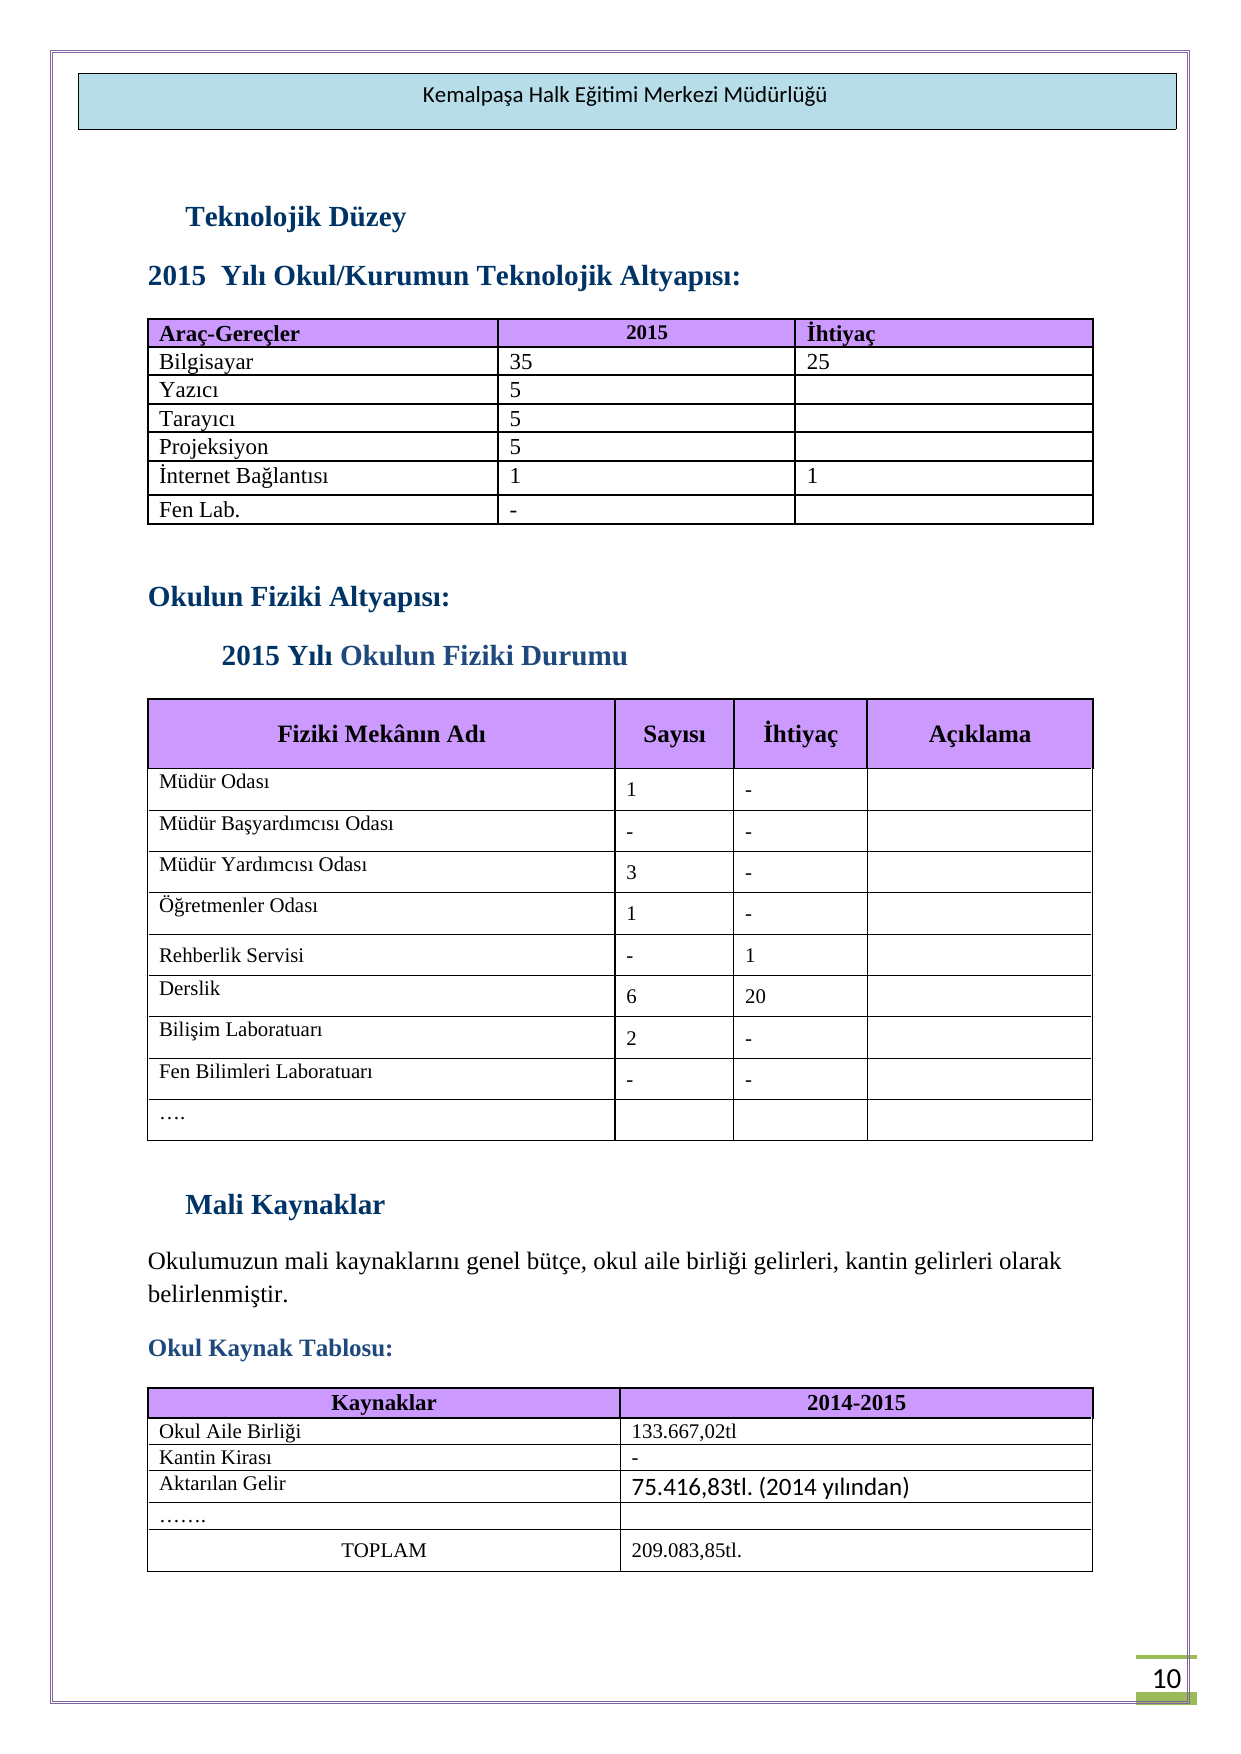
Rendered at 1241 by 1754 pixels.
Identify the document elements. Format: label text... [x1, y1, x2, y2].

table_cell Öğretmenler Odası [148, 892, 614, 933]
table_cell İnternet Bağlantısı [149, 462, 497, 494]
table_cell [616, 1100, 733, 1140]
table_cell Bilgisayar [149, 348, 497, 374]
table_cell 3 [616, 852, 733, 892]
table_cell Okul Aile Birliği [148, 1419, 620, 1443]
table_cell Rehberlik Servisi [148, 934, 614, 975]
table_cell [868, 1058, 1092, 1099]
table_cell Aktarılan Gelir [148, 1470, 620, 1502]
table_cell 1 [616, 893, 733, 933]
list Mali Kaynaklar [185, 1187, 1092, 1221]
table_cell [796, 433, 1092, 460]
table_header Kaynaklar [149, 1389, 619, 1417]
table_cell Bilişim Laboratuarı [148, 1016, 614, 1058]
table_cell - [734, 811, 867, 851]
table_cell [621, 1502, 1092, 1529]
table_cell 75.416,83tl. (2014 yılından) [621, 1470, 1092, 1502]
table_cell - [734, 1059, 867, 1099]
text 2015 Yılı Okul/Kurumun Teknolojik Altyapısı: [148, 258, 1092, 292]
table_header İhtiyaç [796, 320, 1092, 346]
table_cell [868, 892, 1092, 933]
table_cell Müdür Yardımcısı Odası [148, 851, 614, 892]
table_cell - [616, 811, 733, 851]
table_cell 35 [499, 348, 794, 374]
table_cell Projeksiyon [149, 433, 497, 460]
table_cell - [616, 1059, 733, 1099]
table_cell 5 [499, 376, 794, 403]
table_cell - [734, 1017, 867, 1058]
table_cell 5 [499, 405, 794, 431]
table_cell 1 [734, 935, 867, 975]
table_cell …. [148, 1099, 614, 1140]
table_cell - [734, 893, 867, 933]
table_cell Müdür Başyardımcısı Odası [148, 810, 614, 851]
table_header Fiziki Mekânın Adı [149, 700, 614, 768]
table_cell - [621, 1444, 1092, 1470]
table_cell TOPLAM [148, 1529, 620, 1571]
table_cell [868, 934, 1092, 975]
table_cell [734, 1100, 867, 1140]
text Okulun Fiziki Altyapısı: [148, 579, 1092, 612]
table_cell Fen Lab. [149, 496, 497, 523]
table_header 2015 [499, 320, 794, 346]
table_cell [868, 975, 1092, 1016]
table_cell Müdür Odası [148, 769, 614, 809]
table_cell 133.667,02tl [621, 1417, 1092, 1443]
table_cell [868, 851, 1092, 892]
table_cell [796, 376, 1092, 403]
table_cell Derslik [148, 975, 614, 1016]
table_cell - [734, 852, 867, 892]
table_cell Tarayıcı [149, 405, 497, 431]
table_cell 20 [734, 976, 867, 1016]
table_cell [868, 768, 1092, 809]
table_cell 1 [796, 462, 1092, 494]
list Teknolojik Düzey [185, 199, 1092, 232]
table_header Araç-Gereçler [149, 320, 497, 346]
table_header Sayısı [616, 700, 733, 768]
table_cell 209.083,85tl. [621, 1529, 1092, 1571]
table_cell 25 [796, 348, 1092, 374]
table_cell [796, 405, 1092, 431]
table_header Açıklama [868, 700, 1092, 768]
table_cell 1 [499, 462, 794, 494]
table_header İhtiyaç [735, 700, 866, 768]
table_cell [796, 496, 1092, 523]
table_cell [868, 1016, 1092, 1058]
table_cell Kantin Kirası [148, 1444, 620, 1470]
table_cell Fen Bilimleri Laboratuarı [148, 1058, 614, 1099]
table_cell 6 [616, 976, 733, 1016]
text Okulumuzun mali kaynaklarını genel bütçe, okul aile birliği gelirleri, kantin gelirleri olarak belirlenmiştir. [148, 1246, 1092, 1308]
text Okul Kaynak Tablosu: [148, 1333, 1092, 1362]
table_cell - [616, 935, 733, 975]
table_cell Yazıcı [149, 376, 497, 403]
table_cell [868, 810, 1092, 851]
table_cell 2 [616, 1017, 733, 1058]
table_cell - [499, 496, 794, 523]
table_cell 5 [499, 433, 794, 460]
text 2015 Yılı Okulun Fiziki Durumu [148, 638, 1092, 672]
table_cell - [734, 769, 867, 809]
table_header 2014-2015 [621, 1389, 1092, 1417]
table_cell ……. [148, 1502, 620, 1529]
table_cell 1 [616, 769, 733, 809]
table_cell [868, 1099, 1092, 1140]
